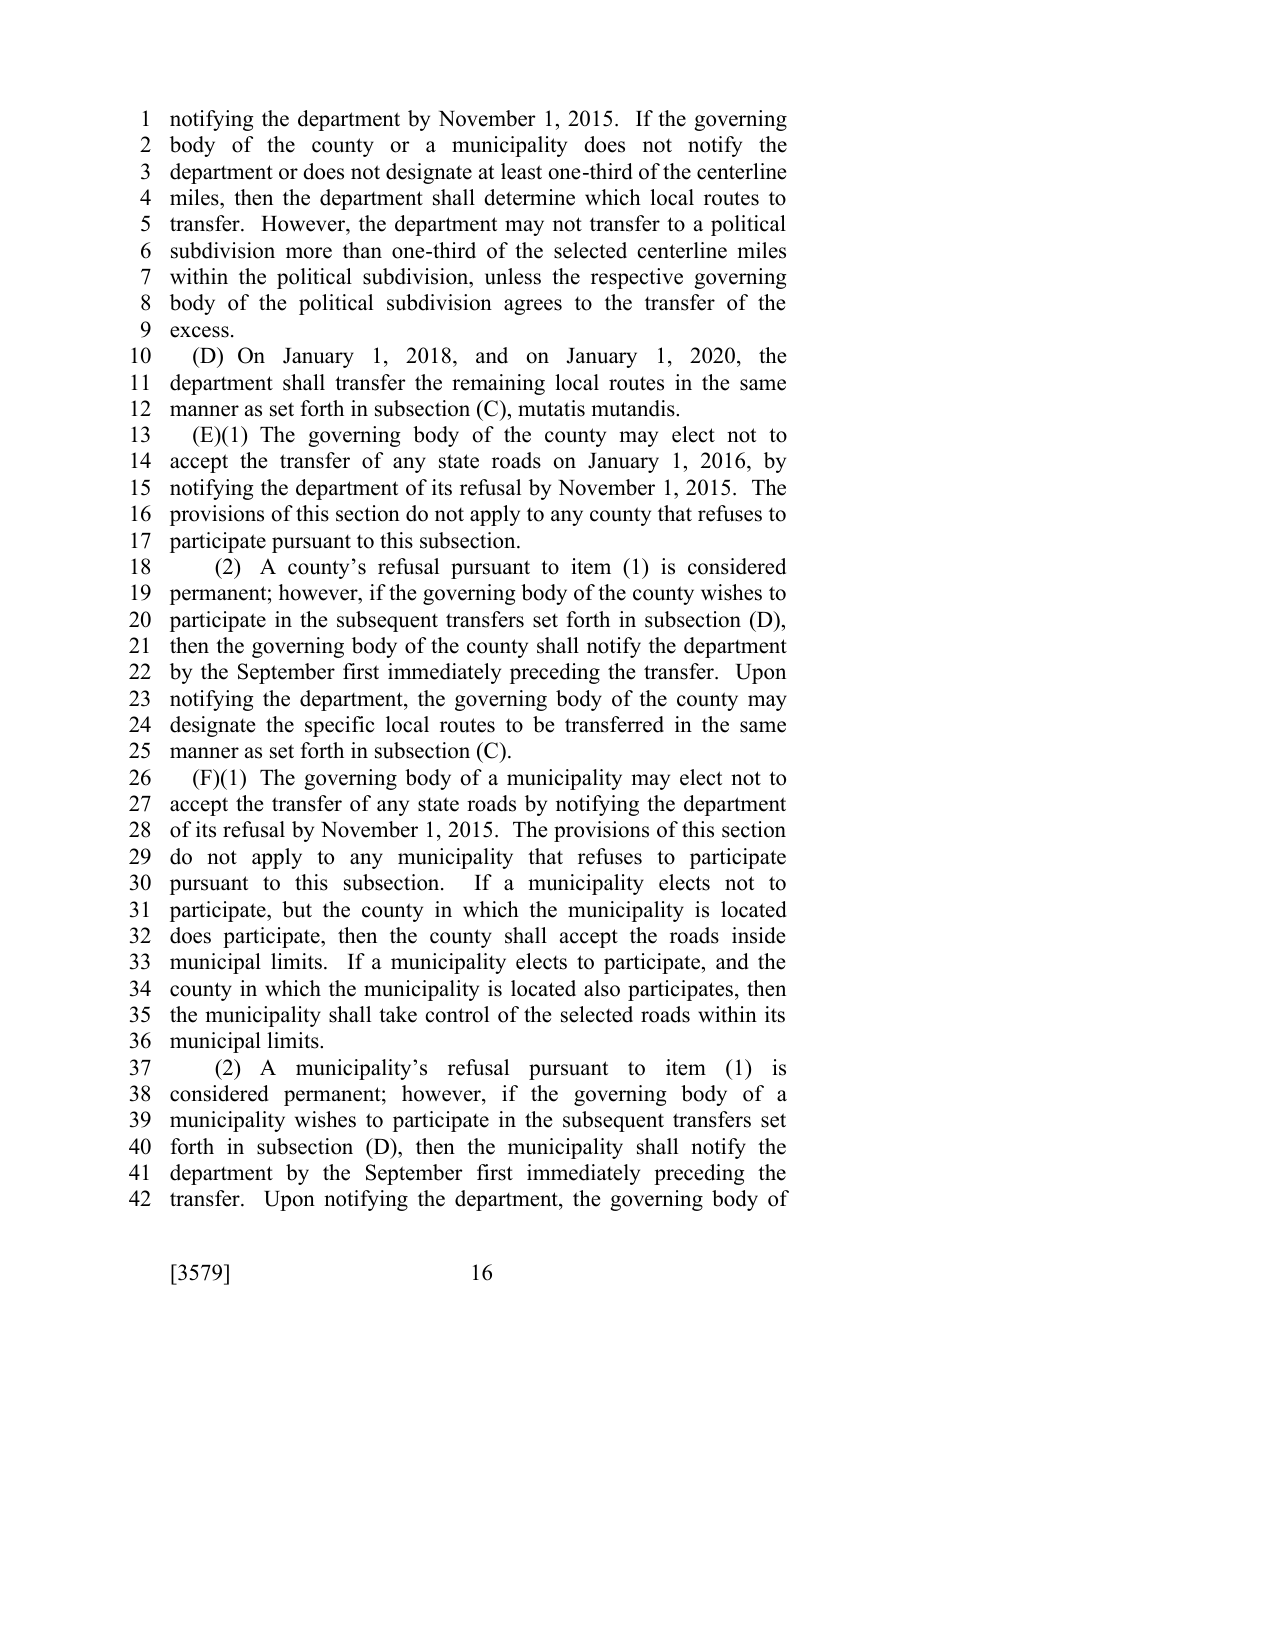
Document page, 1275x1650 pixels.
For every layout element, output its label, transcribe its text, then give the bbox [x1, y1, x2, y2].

text (D) On January 1, 2018, and on January 1, 2020, the department shall transfer the remaining local routes in the same manner as set forth in subsection (C), mutatis mutandis. [169, 342, 787, 421]
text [169, 105, 787, 342]
text (E)(1) The governing body of the county may elect not to accept the transfer of any state roads on January 1, 2016, by notifying the department of its refusal by November 1, 2015. The provisions of this section do not apply to any county that refuses to participate pursuant to this subsection. [169, 421, 787, 553]
text (2) A county’s refusal pursuant to item (1) is considered permanent; however, if the governing body of the county wishes to participate in the subsequent transfers set forth in subsection (D), then the governing body of the county shall notify the department by the September first immediately preceding the transfer. Upon notifying the department, the governing body of the county may designate the specific local routes to be transferred in the same manner as set forth in subsection (C). [169, 553, 787, 764]
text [169, 1054, 787, 1212]
text (F)(1) The governing body of a municipality may elect not to accept the transfer of any state roads by notifying the department of its refusal by November 1, 2015. The provisions of this section do not apply to any municipality that refuses to participate pursuant to this subsection. If a municipality elects not to participate, but the county in which the municipality is located does participate, then the county shall accept the roads inside municipal limits. If a municipality elects to participate, and the county in which the municipality is located also participates, then the municipality shall take control of the selected roads within its municipal limits. [169, 764, 787, 1054]
